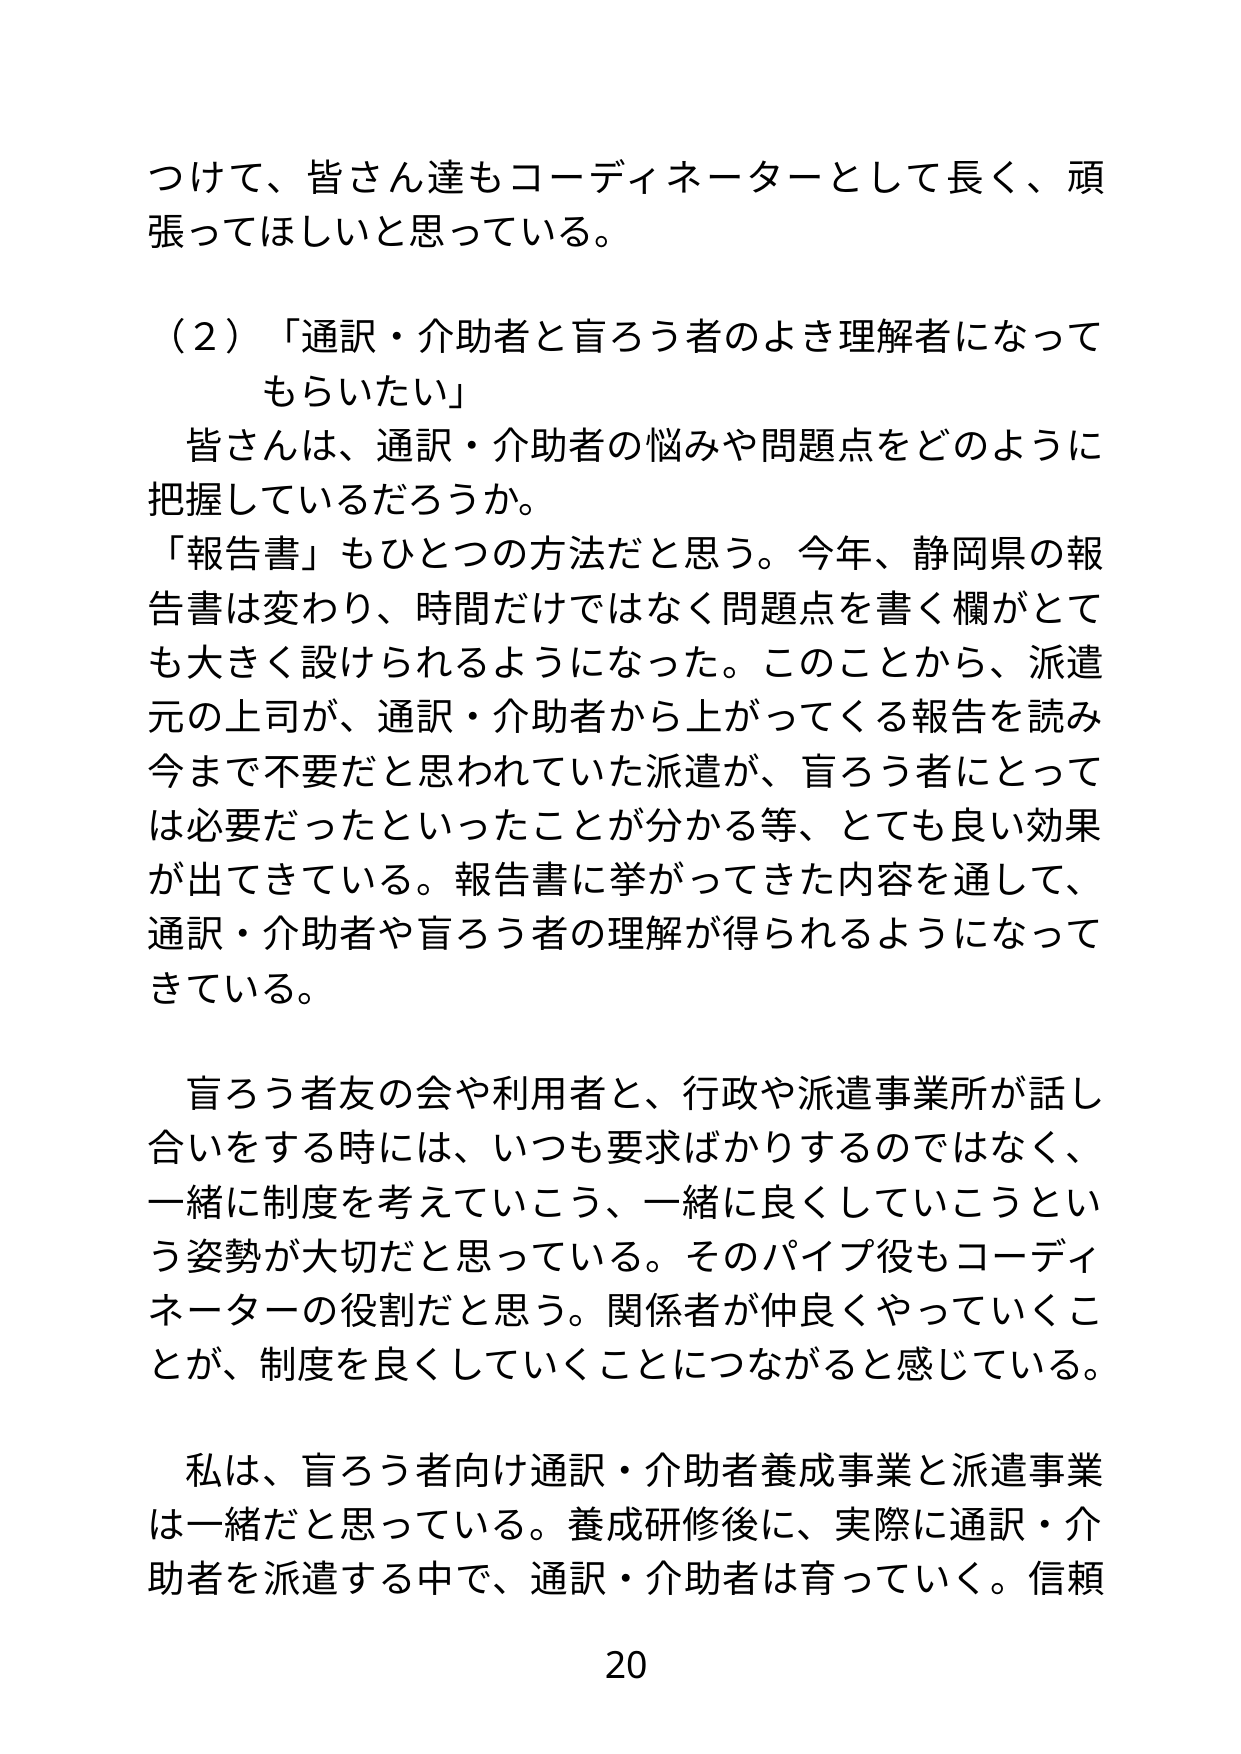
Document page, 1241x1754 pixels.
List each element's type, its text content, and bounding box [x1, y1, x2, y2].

text 皆さんは、通訳・介助者の悩みや問題点をどのように把握しているだろうか。 [148, 416, 1104, 524]
text 盲ろう者友の会や利用者と、行政や派遣事業所が話し合いをする時には、いつも要求ばかりするのではなく、一緒に制度を考えていこう、一緒に良くしていこうという姿勢が大切だと思っている。そのパイプ役もコーディネーターの役割だと思う。関係者が仲良くやっていくことが、制度を良くしていくことにつながると感じている。 [148, 1064, 1104, 1389]
text （２）「通訳・介助者と盲ろう者のよき理解者になってもらいたい」 [148, 307, 1104, 416]
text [148, 148, 1104, 256]
text 「報告書」もひとつの方法だと思う。今年、静岡県の報告書は変わり、時間だけではなく問題点を書く欄がとても大きく設けられるようになった。このことから、派遣元の上司が、通訳・介助者から上がってくる報告を読み、今まで不要だと思われていた派遣が、盲ろう者にとっては必要だったといったことが分かる等、とても良い効果が出てきている。報告書に挙がってきた内容を通して、通訳・介助者や盲ろう者の理解が得られるようになってきている。 [148, 524, 1104, 1013]
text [148, 1441, 1104, 1603]
